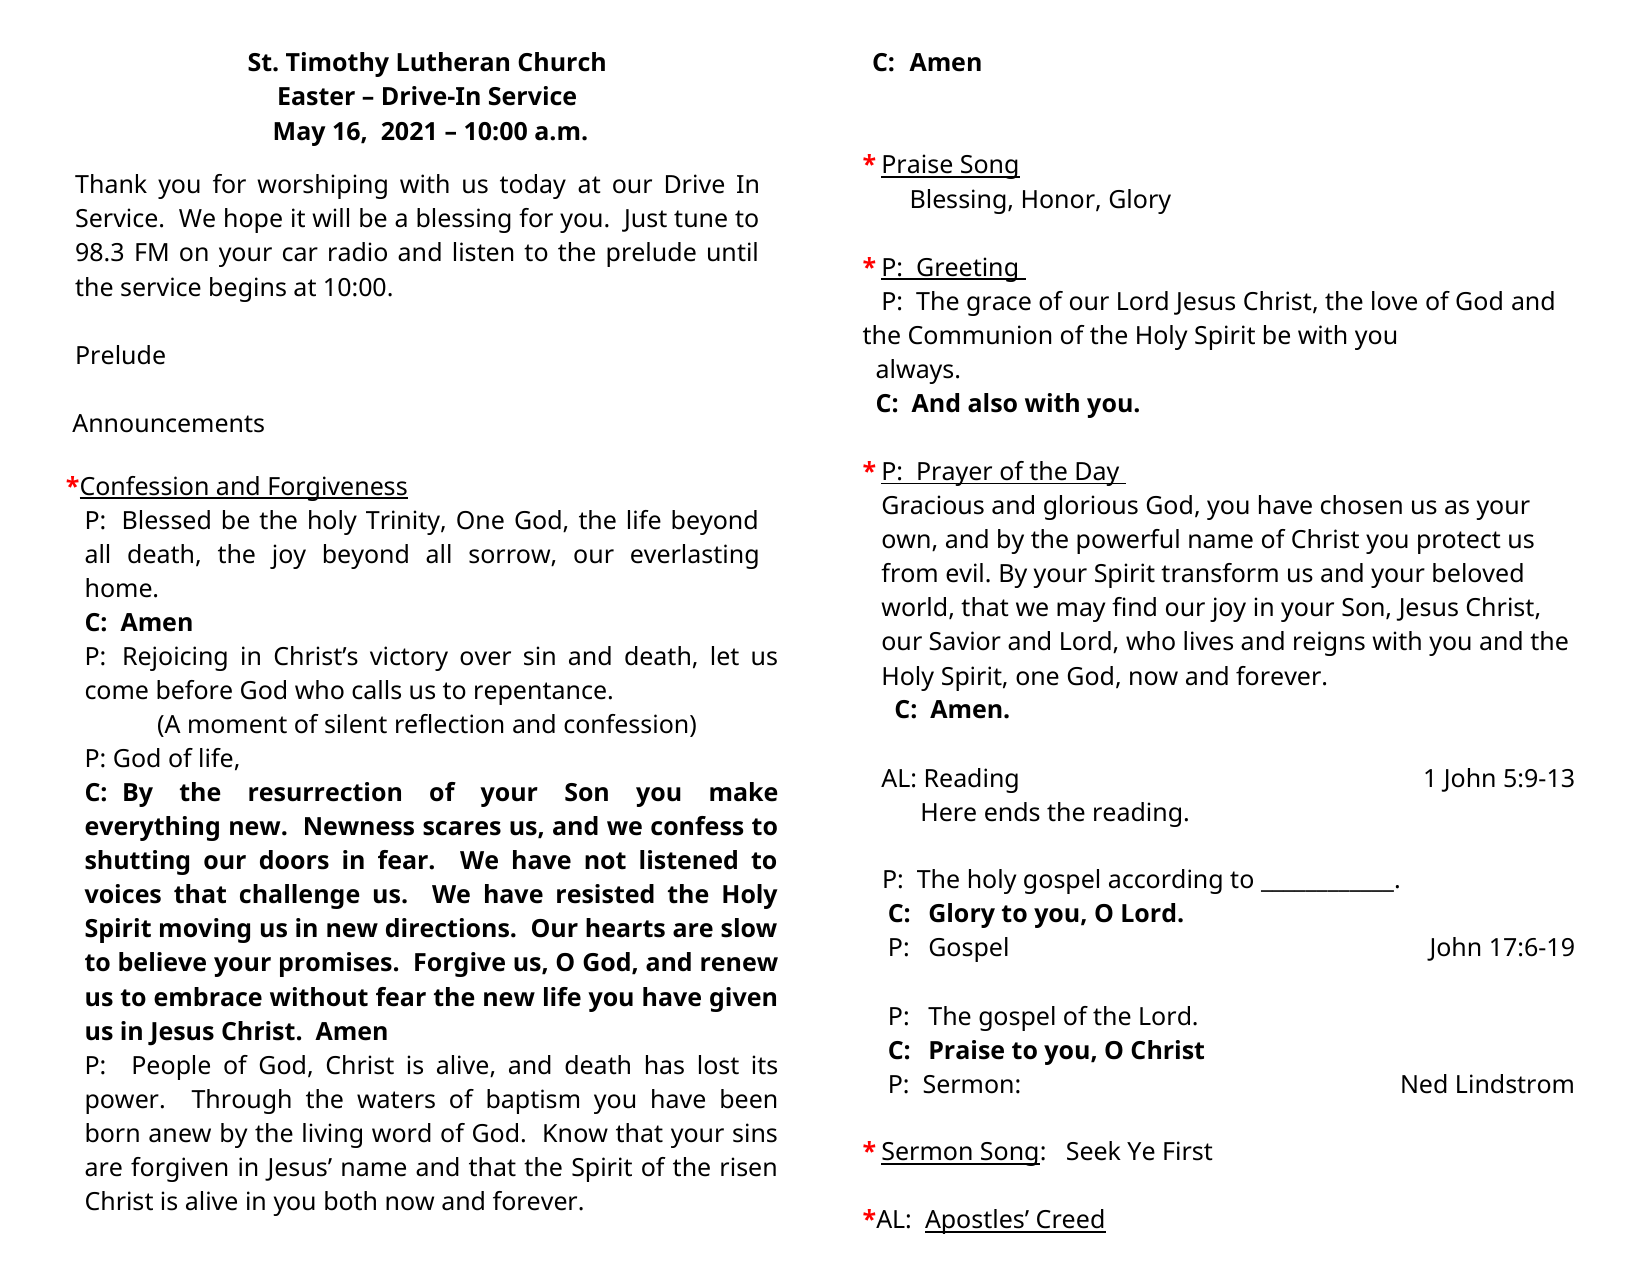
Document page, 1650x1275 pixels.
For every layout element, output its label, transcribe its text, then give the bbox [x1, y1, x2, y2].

text P: Sermon: Ned Lindstrom [862, 1066, 1575, 1100]
text C: And also with you. [862, 386, 1622, 420]
text May 16, 2021 – 10:00 a.m. [75, 113, 779, 147]
text * Sermon Song: Seek Ye First [862, 1134, 1556, 1168]
text AL: Reading 1 John 5:9-13 [862, 760, 1556, 794]
text C: Amen [75, 604, 760, 638]
text Here ends the reading. [862, 794, 1556, 828]
subtitle Easter – Drive-In Service [75, 79, 779, 113]
text (A moment of silent reflection and confession) [75, 707, 779, 741]
text * P: Greeting [862, 249, 1556, 283]
text Announcements [66, 405, 760, 439]
text Thank you for worshiping with us today at our Drive In Service. We hope it will be a blessing for you. Just tune to 98.3 FM on your car radio and listen to the prelude until the service begins at 10:00. [75, 167, 760, 303]
text C: Amen [862, 45, 1575, 79]
text C: Amen. [881, 692, 1575, 726]
text C: Glory to you, O Lord. [862, 896, 1575, 930]
text P: Rejoicing in Christ’s victory over sin and death, let us come before God who calls us to repentance. [75, 638, 779, 707]
text *Confession and Forgiveness [66, 468, 760, 502]
text Blessing, Honor, Glory [862, 181, 1556, 215]
text C: By the resurrection of your Son you make everything new. Newness scares us, and we confess to shutting our doors in fear. We have not listened to voices that challenge us. We have resisted the Holy Spirit moving us in new directions. Our hearts are slow to believe your promises. Forgive us, O God, and renew us to embrace without fear the new life you have given us in Jesus Christ. Amen [75, 775, 779, 1047]
text C: Praise to you, O Christ [862, 1032, 1556, 1066]
text always. [862, 352, 1594, 386]
text Prelude [75, 337, 760, 371]
text *AL: Apostles’ Creed [862, 1202, 1575, 1236]
text P: The gospel of the Lord. [862, 998, 1556, 1032]
text P: Blessed be the holy Trinity, One God, the life beyond all death, the joy beyond all sorrow, our everlasting home. [75, 502, 760, 604]
text Gracious and glorious God, you have chosen us as your own, and by the powerful name of Christ you protect us from evil. By your Spirit transform us and your beloved world, that we may find our joy in your Son, Jesus Christ, our Savior and Lord, who lives and reigns with you and the Holy Spirit, one God, now and forever. [881, 488, 1575, 692]
text P: The holy gospel according to ____________. [862, 862, 1575, 896]
text * Praise Song [862, 147, 1556, 181]
text * P: Prayer of the Day [862, 454, 1556, 488]
text P: Gospel John 17:6-19 [862, 930, 1575, 998]
text P: People of God, Christ is alive, and death has lost its power. Through the waters of baptism you have been born anew by the living word of God. Know that your sins are forgiven in Jesus’ name and that the Spirit of the risen Christ is alive in you both now and forever. [75, 1047, 779, 1218]
text P: God of life, [75, 741, 779, 775]
text P: The grace of our Lord Jesus Christ, the love of God and the Communion of the Holy Spirit be with you [862, 283, 1594, 352]
title St. Timothy Lutheran Church [75, 45, 779, 79]
